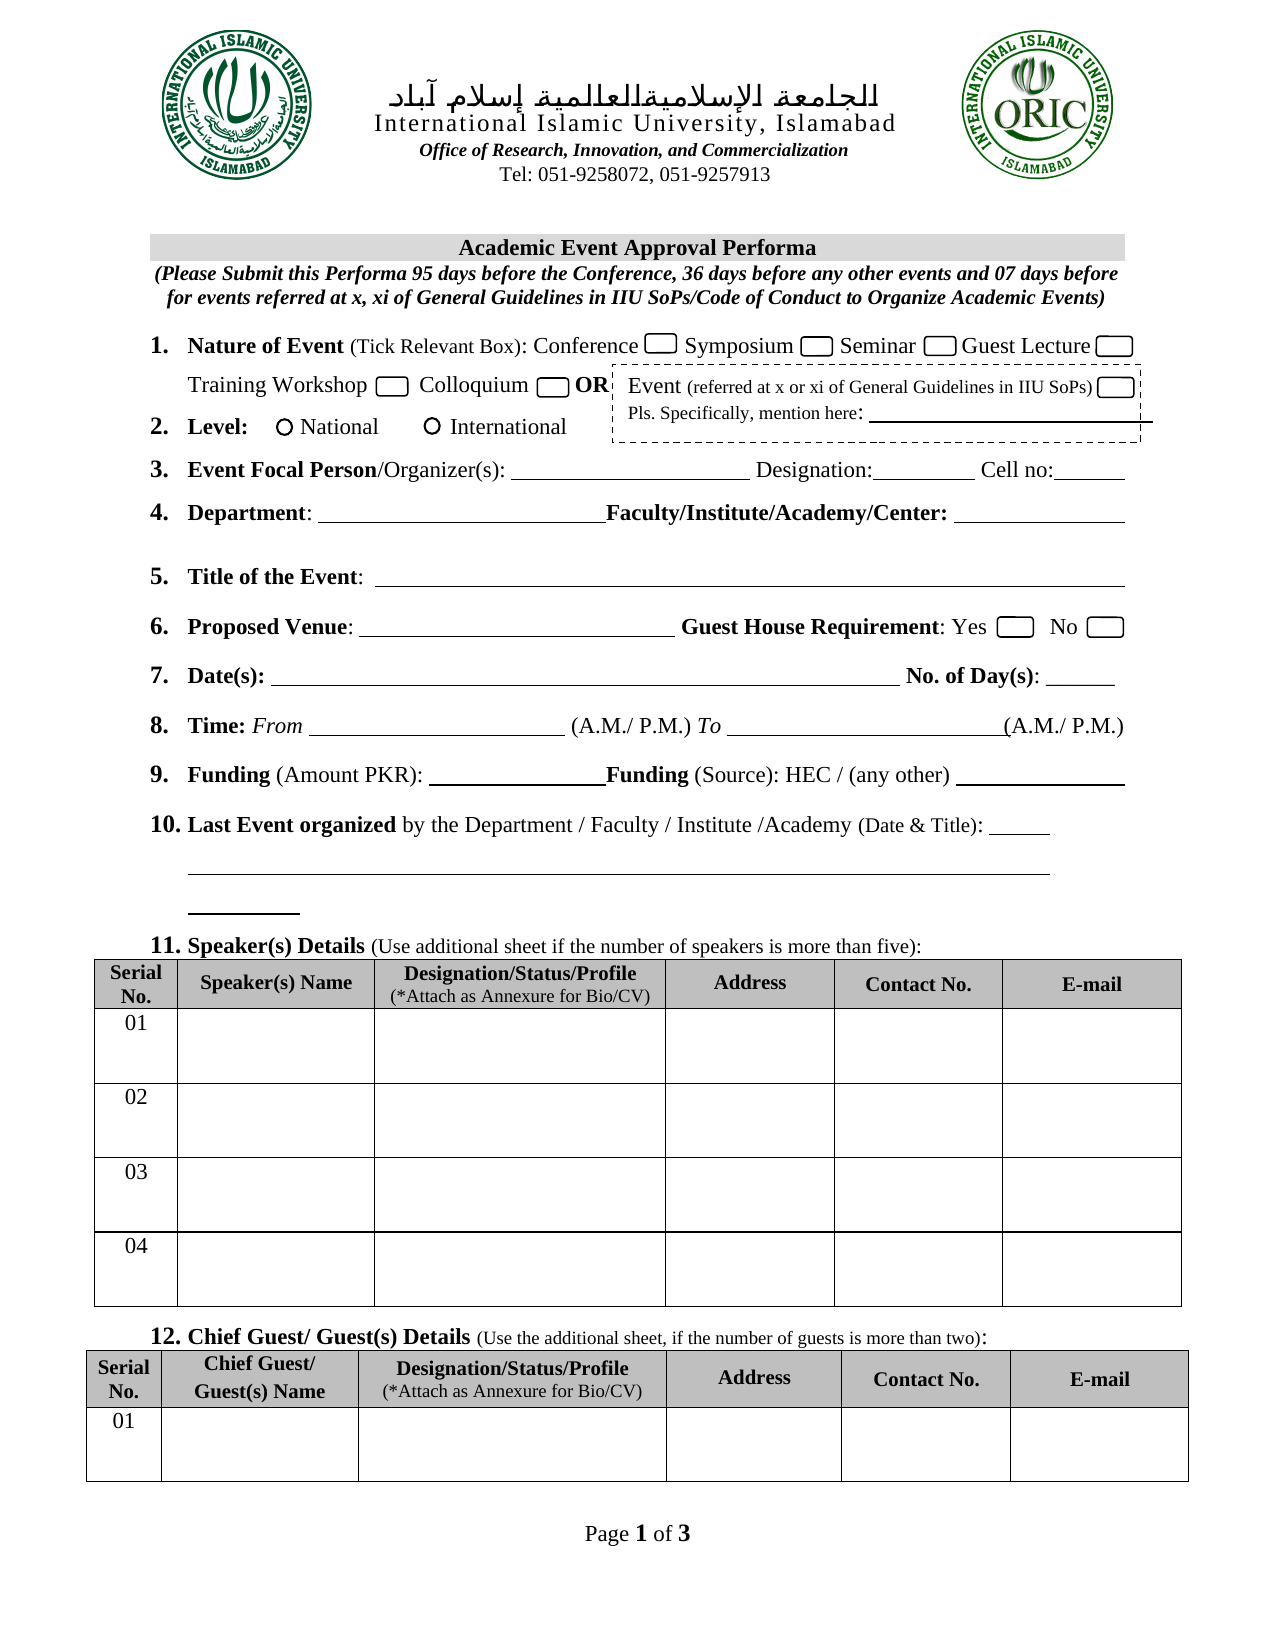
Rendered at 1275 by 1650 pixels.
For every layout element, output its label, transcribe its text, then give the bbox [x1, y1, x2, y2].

table_cell [842, 1408, 1010, 1481]
table_cell [835, 1009, 1002, 1082]
table_header Chief Guest/ Guest(s) Name [162, 1351, 358, 1407]
table_cell [375, 1084, 665, 1157]
table_cell [1011, 1408, 1188, 1481]
table_cell [359, 1408, 666, 1481]
table_header E-mail [1011, 1351, 1188, 1407]
list Time: From (A.M./ P.M.) To (A.M./ P.M.) [150, 710, 1125, 739]
table_cell [835, 1084, 1002, 1157]
picture [960, 30, 1114, 180]
table_cell [1003, 1233, 1181, 1306]
table_header Address [666, 960, 834, 1008]
table_cell [835, 1158, 1002, 1231]
list Chief Guest/ Guest(s) Details (Use the additional sheet, if the number of guests is more than two): [150, 1321, 1125, 1350]
list Level: National International [150, 411, 1125, 440]
list Proposed Venue: Guest House Requirement: Yes No [150, 611, 1125, 639]
list Date(s): No. of Day(s): ______ [150, 660, 1125, 689]
table_header Speaker(s) Name [178, 960, 374, 1008]
list Event Focal Person/Organizer(s): Designation: Cell no: [150, 454, 1125, 483]
table_cell [666, 1158, 834, 1231]
table_cell [667, 1408, 841, 1481]
table_cell [178, 1084, 374, 1157]
table_header Address [667, 1351, 841, 1407]
table_cell [375, 1009, 665, 1082]
picture [161, 30, 312, 180]
table_cell [178, 1009, 374, 1082]
table_cell [1003, 1084, 1181, 1157]
text Academic Event Approval Performa [150, 234, 1125, 261]
table_cell 02 [95, 1084, 177, 1157]
table_header E-mail [1003, 960, 1181, 1008]
table_cell 01 [87, 1408, 161, 1481]
table_header Designation/Status/Profile (*Attach as Annexure for Bio/CV) [359, 1351, 666, 1407]
table_cell 04 [95, 1233, 177, 1306]
table_cell [666, 1084, 834, 1157]
table_header Designation/Status/Profile (*Attach as Annexure for Bio/CV) [375, 960, 665, 1008]
table_cell [666, 1233, 834, 1306]
table_cell [666, 1009, 834, 1082]
list Nature of Event (Tick Relevant Box): Conference Symposium Seminar Guest Lecture Training Workshop Colloquium OR [150, 330, 1125, 398]
table_cell [375, 1233, 665, 1306]
table_cell [375, 1158, 665, 1231]
table_cell 01 [95, 1009, 177, 1082]
table_cell [162, 1408, 358, 1481]
table_cell [1003, 1158, 1181, 1231]
text (Please Submit this Performa 95 days before the Conference, 36 days before any other events and 07 days before for events referred at x, xi of General Guidelines in IIU SoPs/Code of Conduct to Organize Academic Events) [150, 261, 1125, 309]
list Speaker(s) Details (Use additional sheet if the number of speakers is more than five): [150, 930, 1125, 959]
table_cell [1003, 1009, 1181, 1082]
list Last Event organized by the Department / Faculty / Institute /Academy (Date & Title): [150, 809, 1125, 917]
table_header Serial No. [95, 960, 177, 1008]
table_cell [178, 1158, 374, 1231]
table_header Contact No. [842, 1351, 1010, 1407]
list Title of the Event: [150, 561, 1125, 590]
table_header Serial No. [87, 1351, 161, 1407]
table_cell 03 [95, 1158, 177, 1231]
list Funding (Amount PKR): Funding (Source): HEC / (any other) [150, 759, 1125, 788]
list Department: Faculty/Institute/Academy/Center: [150, 497, 1125, 526]
table_header Contact No. [835, 960, 1002, 1008]
table_cell [178, 1233, 374, 1306]
table_cell [835, 1233, 1002, 1306]
